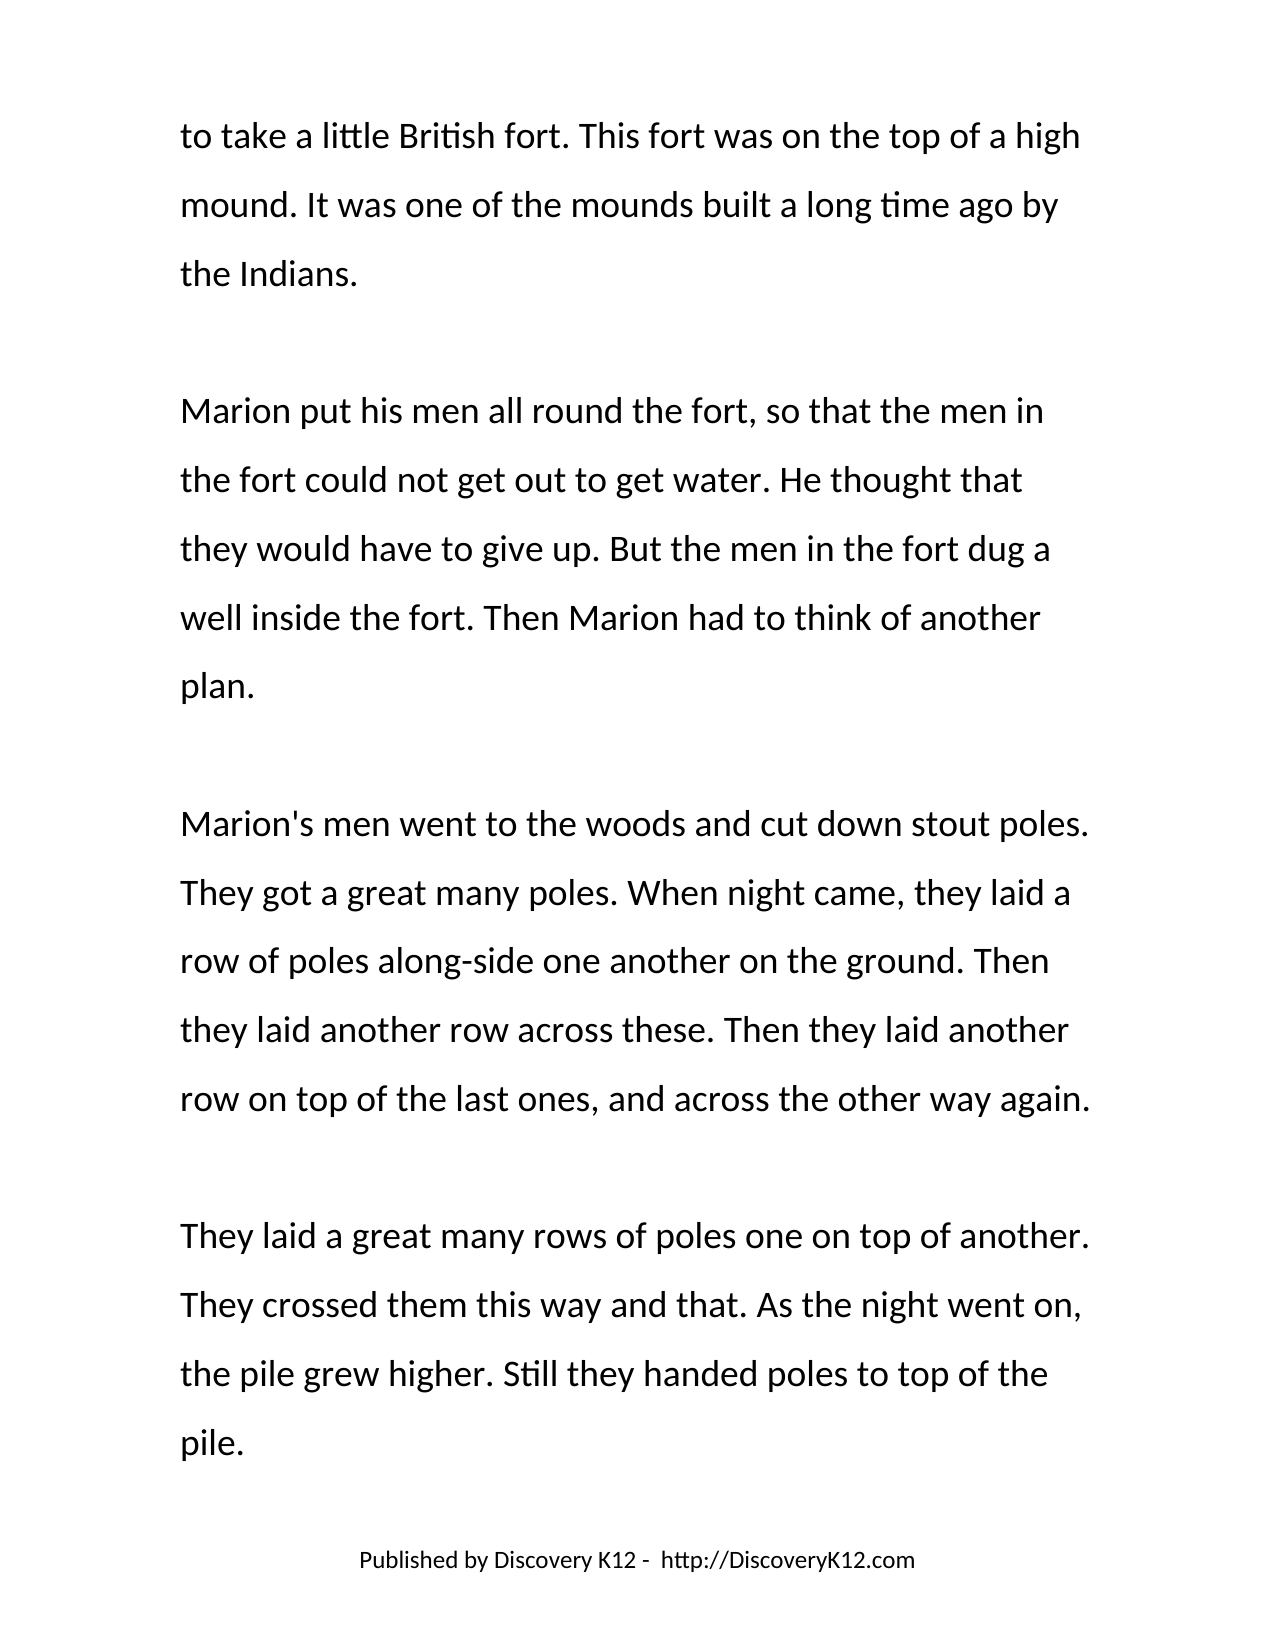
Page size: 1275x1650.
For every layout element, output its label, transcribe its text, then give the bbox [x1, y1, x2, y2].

text They laid a great many rows of poles one on top of another. They crossed them this way and that. As the night went on, the pile grew higher. Still they handed poles to top of the pile. [180, 1212, 1095, 1464]
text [180, 112, 1095, 296]
text Marion put his men all round the fort, so that the men in the fort could not get out to get water. He thought that they would have to give up. But the men in the fort dug a well inside the fort. Then Marion had to think of another plan. [180, 387, 1095, 708]
text Marion's men went to the woods and cut down stout poles. They got a great many poles. When night came, they laid a row of poles along-side one another on the ground. Then they laid another row across these. Then they laid another row on top of the last ones, and across the other way again. [180, 800, 1095, 1121]
